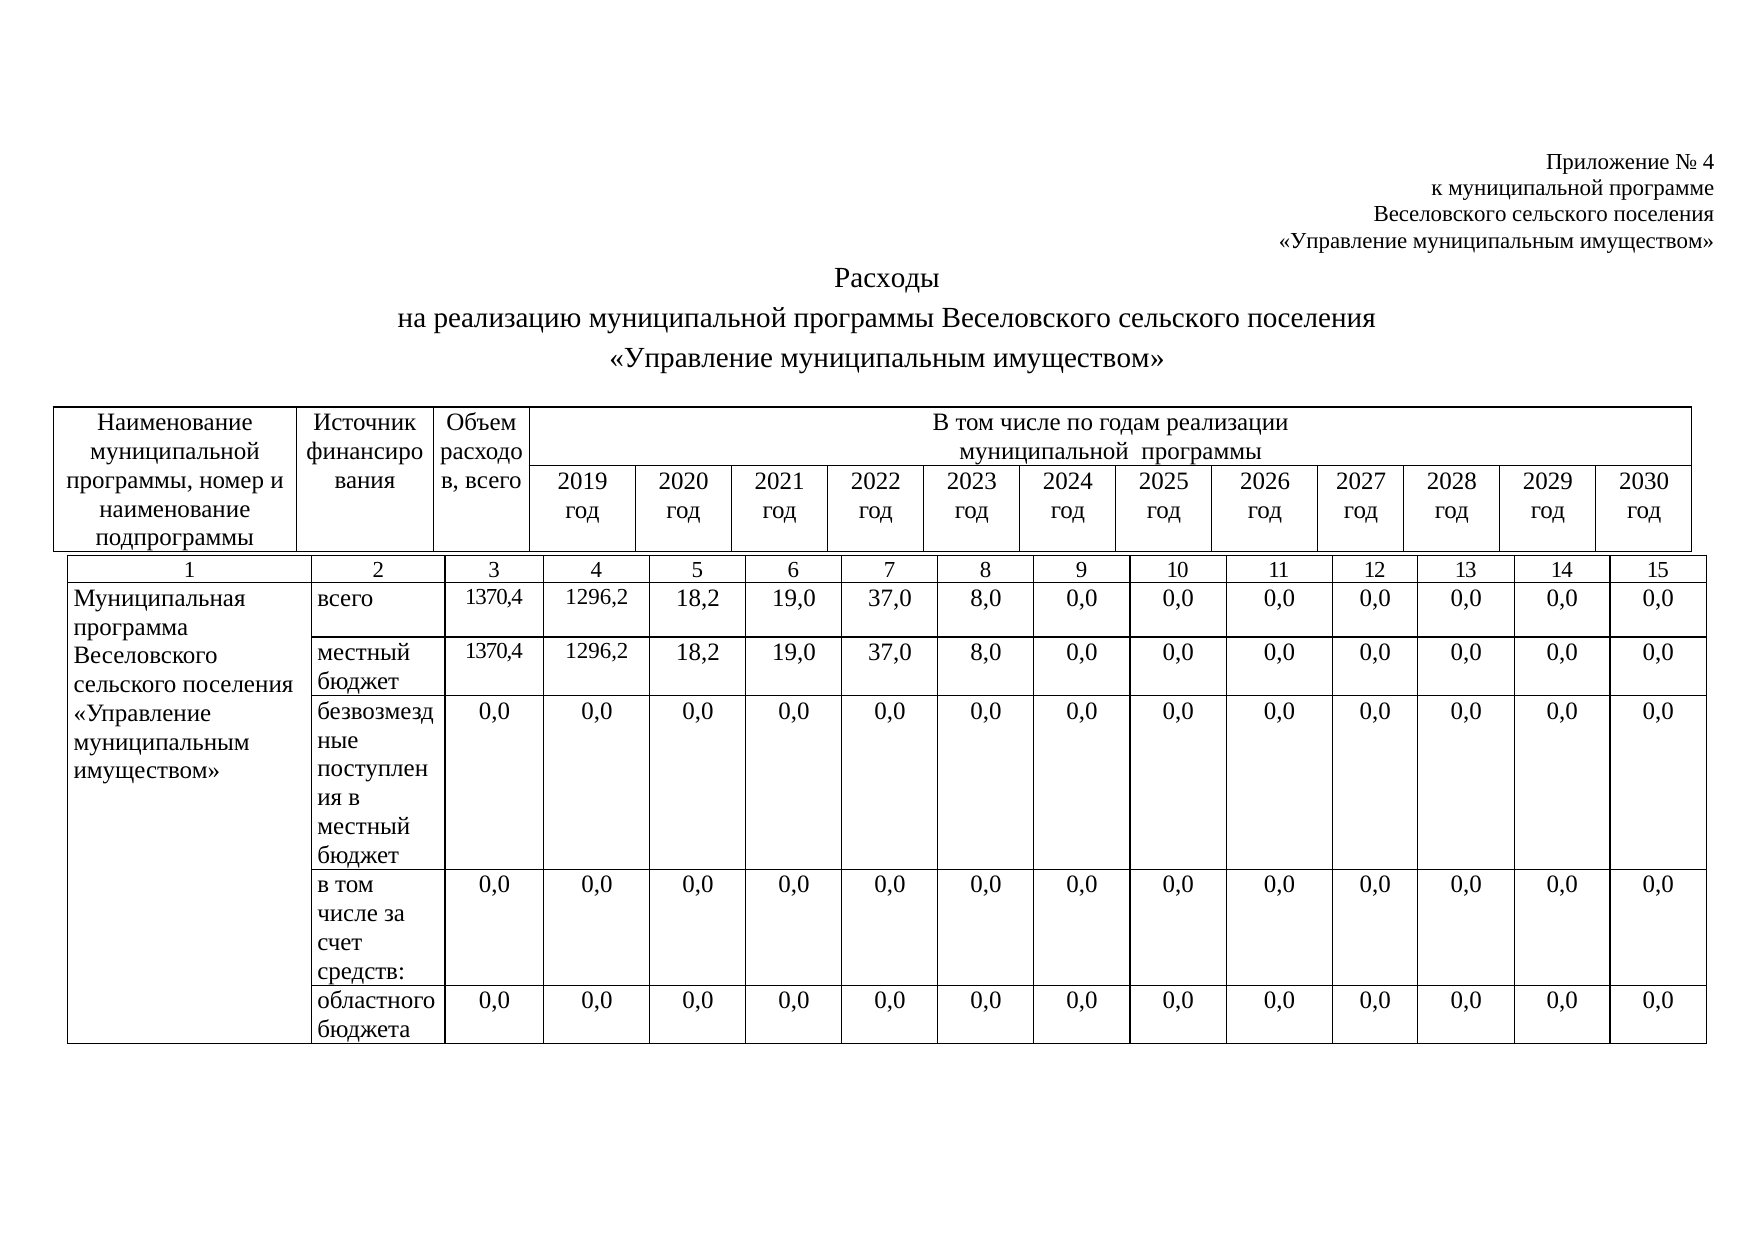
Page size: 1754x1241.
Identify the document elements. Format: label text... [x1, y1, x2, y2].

table_cell 2026 год [1212, 466, 1317, 551]
table_cell 0,0 [650, 986, 745, 1043]
table_cell 0,0 [1333, 638, 1417, 695]
text Приложение № 4 [59, 148, 1714, 174]
table_cell 18,2 [650, 638, 745, 695]
table_cell 0,0 [1227, 638, 1332, 695]
table_header Источник финансирования [297, 408, 433, 551]
table_cell 0,0 [1227, 696, 1332, 868]
text на реализацию муниципальной программы Веселовского сельского поселения [59, 300, 1714, 333]
table_cell 2019 год [530, 466, 635, 551]
table_cell Муниципальная программа Веселовского сельского поселения «Управление муниципальным имуществом» [68, 583, 311, 1043]
table_header 4 [544, 556, 649, 582]
table_cell 0,0 [1227, 870, 1332, 984]
table_cell 0,0 [1515, 870, 1609, 984]
table_cell областного бюджета [312, 986, 444, 1043]
table_cell 0,0 [1131, 870, 1226, 984]
table_cell 0,0 [1333, 696, 1417, 868]
table_header 2 [312, 556, 444, 582]
table_cell 2027 год [1318, 466, 1403, 551]
table_cell 0,0 [1515, 583, 1609, 636]
table_cell 0,0 [1611, 696, 1706, 868]
table_header 13 [1418, 556, 1514, 582]
text Веселовского сельского поселения [59, 200, 1714, 227]
table_cell 0,0 [1418, 583, 1514, 636]
table_cell 8,0 [938, 583, 1033, 636]
table_cell 0,0 [1034, 696, 1129, 868]
table_cell 0,0 [544, 870, 649, 984]
table_cell 0,0 [1333, 870, 1417, 984]
table_cell 0,0 [544, 696, 649, 868]
text Расходы [59, 260, 1714, 293]
table_cell 0,0 [446, 986, 543, 1043]
table_cell 0,0 [842, 696, 937, 868]
table_header 10 [1131, 556, 1226, 582]
table_cell 0,0 [1418, 638, 1514, 695]
table_cell 0,0 [938, 986, 1033, 1043]
table_cell безвозмездные поступления в местный бюджет [312, 696, 444, 868]
table_cell 0,0 [938, 870, 1033, 984]
table_cell 0,0 [1611, 870, 1706, 984]
table_cell 1296,2 [544, 638, 649, 695]
text «Управление муниципальным имуществом» [59, 227, 1714, 253]
table_cell 0,0 [746, 696, 841, 868]
text «Управление муниципальным имуществом» [59, 340, 1714, 373]
table_cell 0,0 [1611, 583, 1706, 636]
table_cell 0,0 [1131, 583, 1226, 636]
table_cell 0,0 [1034, 638, 1129, 695]
text к муниципальной программе [59, 174, 1714, 200]
table_cell 0,0 [1611, 986, 1706, 1043]
table_cell 2020 год [636, 466, 731, 551]
table_cell 0,0 [1034, 870, 1129, 984]
table_cell 2024 год [1020, 466, 1115, 551]
table_cell 0,0 [1227, 583, 1332, 636]
table_cell 0,0 [544, 986, 649, 1043]
table_header 6 [746, 556, 841, 582]
table_header 12 [1333, 556, 1417, 582]
table_cell 0,0 [1034, 986, 1129, 1043]
table_cell 2023 год [924, 466, 1019, 551]
table_cell 0,0 [1515, 696, 1609, 868]
table_header 1 [68, 556, 311, 582]
table_cell в том числе за счет средств: [312, 870, 444, 984]
table_cell 0,0 [842, 986, 937, 1043]
table_header 15 [1611, 556, 1706, 582]
table_cell 2028 год [1404, 466, 1499, 551]
table_cell 0,0 [1515, 986, 1609, 1043]
table_cell 0,0 [1333, 583, 1417, 636]
table_cell 0,0 [650, 696, 745, 868]
table_cell 1370,4 [446, 638, 543, 695]
table_header 5 [650, 556, 745, 582]
table_cell 0,0 [1227, 986, 1332, 1043]
table_cell 8,0 [938, 638, 1033, 695]
table_cell 1370,4 [446, 583, 543, 636]
table_cell 0,0 [650, 870, 745, 984]
table_cell 19,0 [746, 638, 841, 695]
table_cell 37,0 [842, 583, 937, 636]
table_header Объем расходов, всего [434, 408, 529, 551]
table_cell всего [312, 583, 444, 636]
table_cell 0,0 [746, 986, 841, 1043]
table_cell 0,0 [446, 696, 543, 868]
table_cell местный бюджет [312, 638, 444, 695]
table_cell 0,0 [938, 696, 1033, 868]
table_header 9 [1034, 556, 1129, 582]
table_header 3 [446, 556, 543, 582]
table_header 14 [1515, 556, 1609, 582]
table_header 7 [842, 556, 937, 582]
table_cell 19,0 [746, 583, 841, 636]
table_cell 2021 год [732, 466, 827, 551]
table_cell 2025 год [1116, 466, 1211, 551]
table_header 8 [938, 556, 1033, 582]
table_cell 0,0 [1131, 986, 1226, 1043]
table_cell 0,0 [1131, 638, 1226, 695]
table_cell 37,0 [842, 638, 937, 695]
table_cell 0,0 [1418, 986, 1514, 1043]
table_cell 0,0 [1611, 638, 1706, 695]
table_cell 2030 год [1596, 466, 1691, 551]
table_cell 2029 год [1500, 466, 1595, 551]
table_header 11 [1227, 556, 1332, 582]
table_header Наименование муниципальной программы, номер и наименование подпрограммы [54, 408, 296, 551]
table_header В том числе по годам реализации муниципальной программы [530, 408, 1691, 465]
table_cell 0,0 [1034, 583, 1129, 636]
table_cell 1296,2 [544, 583, 649, 636]
table_cell 2022 год [828, 466, 923, 551]
table_cell 0,0 [1333, 986, 1417, 1043]
table_cell 0,0 [1418, 870, 1514, 984]
table_cell 0,0 [1418, 696, 1514, 868]
table_cell 0,0 [842, 870, 937, 984]
table_cell 0,0 [446, 870, 543, 984]
table_cell 0,0 [1515, 638, 1609, 695]
table_cell 18,2 [650, 583, 745, 636]
table_cell 0,0 [746, 870, 841, 984]
table_cell 0,0 [1131, 696, 1226, 868]
